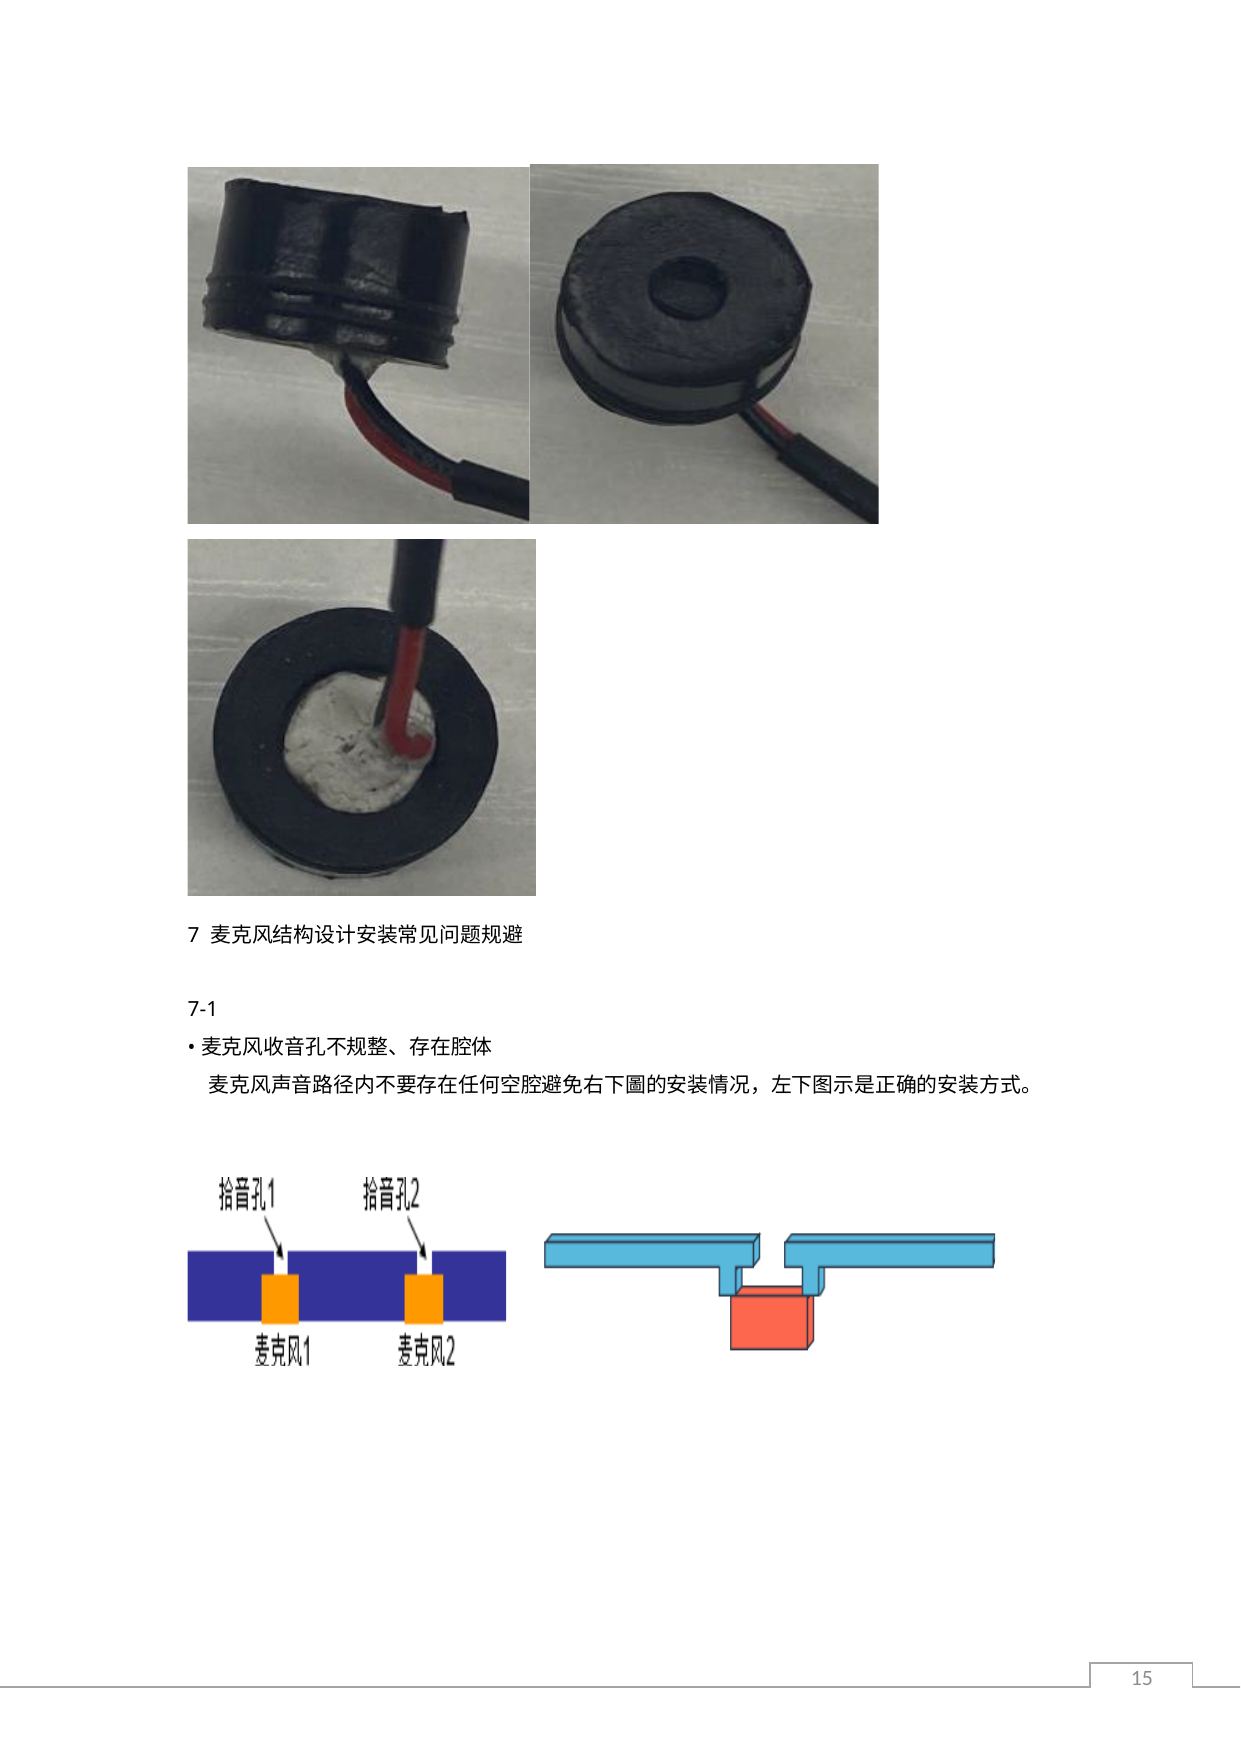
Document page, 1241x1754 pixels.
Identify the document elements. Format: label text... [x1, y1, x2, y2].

text • 麦克风收音孔不规整、存在腔体 [187, 1027, 1053, 1064]
text 7 麦克风结构设计安装常见问题规避 [187, 914, 1053, 952]
text 麦克风声音路径内不要存在任何空腔避免右下圖的安装情况，左下图示是正确的安装方式。 [187, 1064, 1053, 1102]
text 7-1 [187, 989, 1053, 1027]
